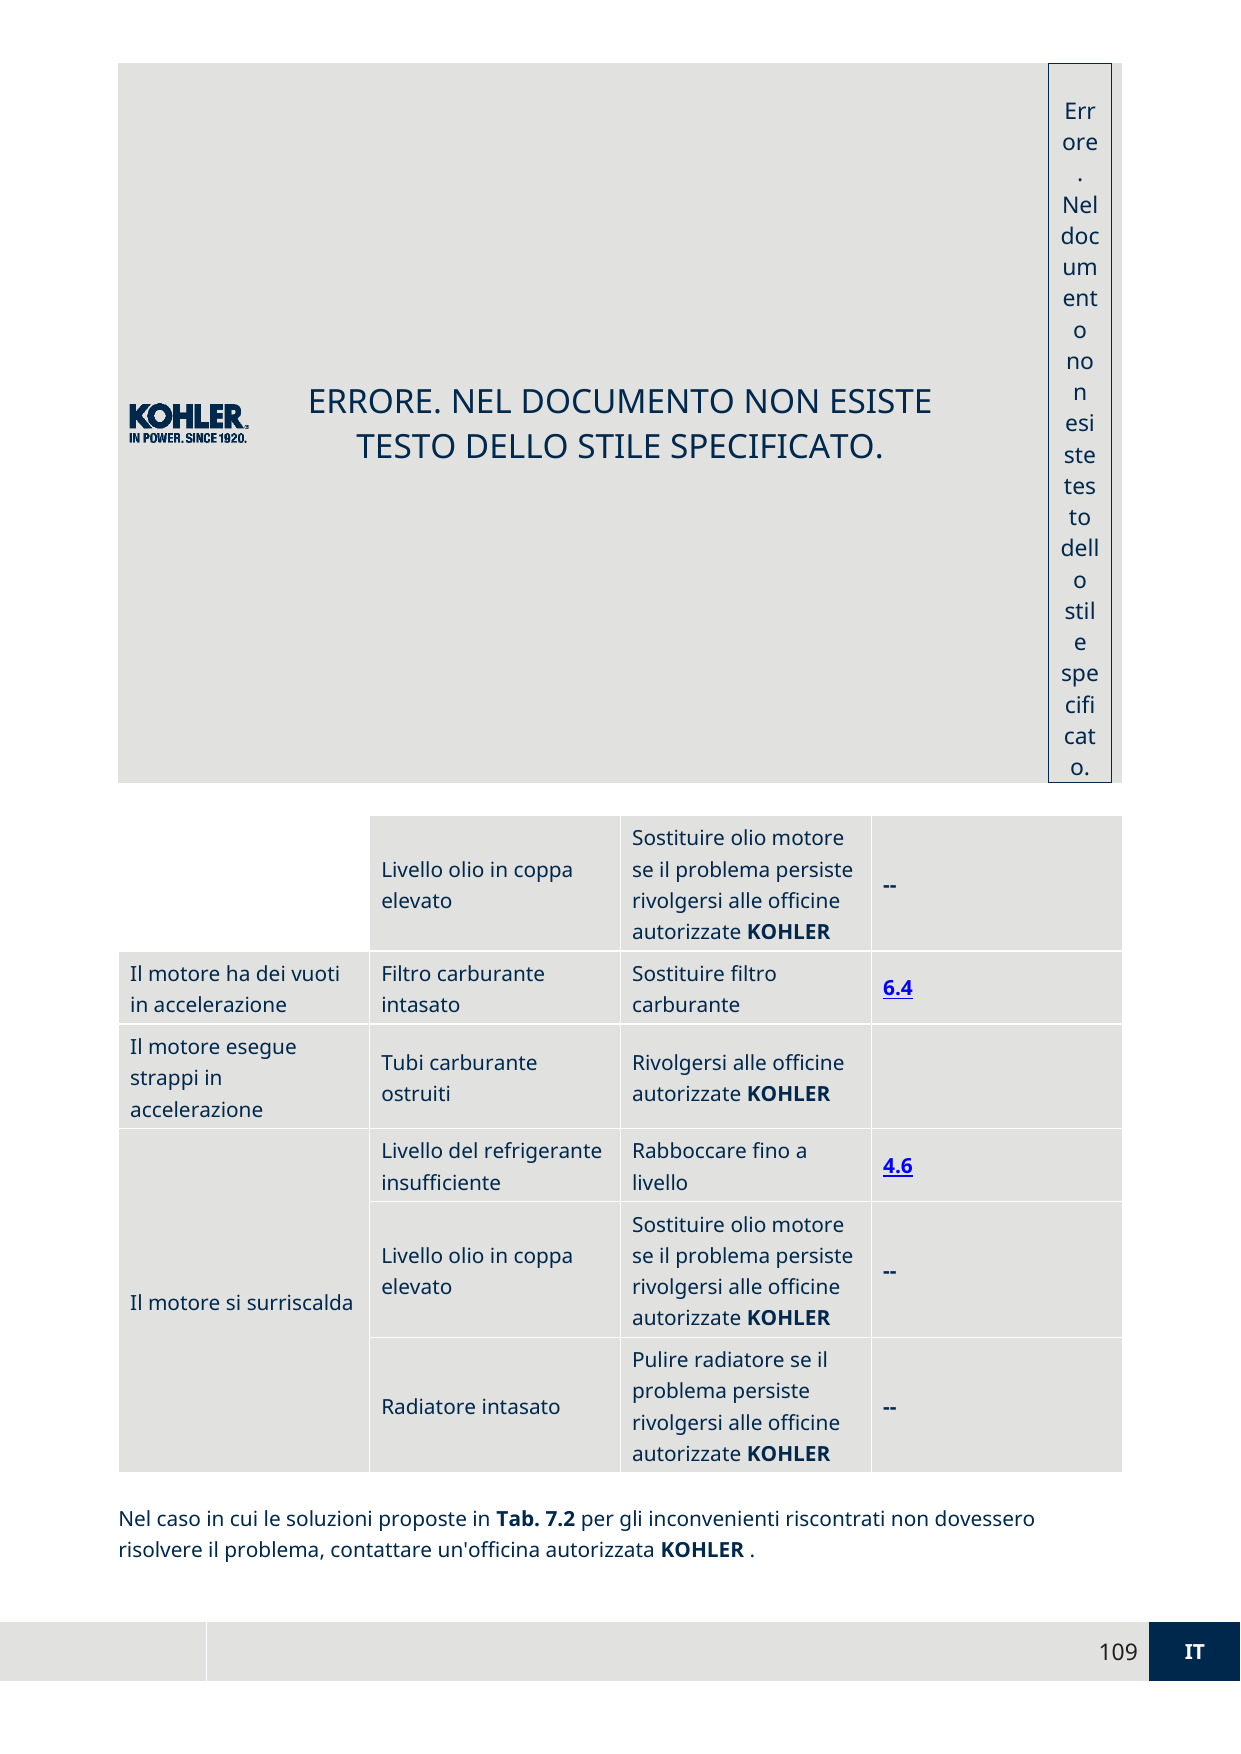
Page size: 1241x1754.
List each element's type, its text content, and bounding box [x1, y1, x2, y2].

table_cell Il motore ha dei vuoti in accelerazione [119, 952, 369, 1023]
table_cell Sostituire olio motore se il problema persiste rivolgersi alle officine autorizzate KOHLER [621, 816, 871, 950]
table_cell Il motore si surriscalda [119, 1129, 369, 1472]
table_cell Livello olio in coppa elevato [370, 1202, 620, 1337]
table_cell Sostituire olio motore se il problema persiste rivolgersi alle officine autorizzate KOHLER [621, 1202, 871, 1337]
table_cell Pulire radiatore se il problema persiste rivolgersi alle officine autorizzate KOHLER [621, 1338, 871, 1472]
table_cell 4.6 [872, 1129, 1122, 1201]
table_cell -- [872, 1338, 1122, 1472]
table_cell [872, 1025, 1122, 1128]
table_cell Livello olio in coppa elevato [370, 816, 620, 950]
table_cell Rabboccare fino a livello [621, 1129, 871, 1201]
table_cell -- [872, 816, 1122, 950]
table_cell Radiatore intasato [370, 1338, 620, 1472]
picture [129, 403, 249, 443]
table_cell Livello del refrigerante insufficiente [370, 1129, 620, 1201]
table_cell Rivolgersi alle officine autorizzate KOHLER [621, 1025, 871, 1128]
text Nel caso in cui le soluzioni proposte in Tab. 7.2 per gli inconvenienti riscontrati non dovessero risolvere il problema, contattare un'officina autorizzata KOHLER . [118, 1474, 1122, 1564]
table_cell Filtro carburante intasato [370, 952, 620, 1023]
table_cell Tubi carburante ostruiti [370, 1025, 620, 1128]
table_cell Il motore esegue strappi in accelerazione [119, 1025, 369, 1128]
table_cell Sostituire filtro carburante [621, 952, 871, 1023]
table_cell -- [872, 1202, 1122, 1337]
table_cell 6.4 [872, 952, 1122, 1023]
